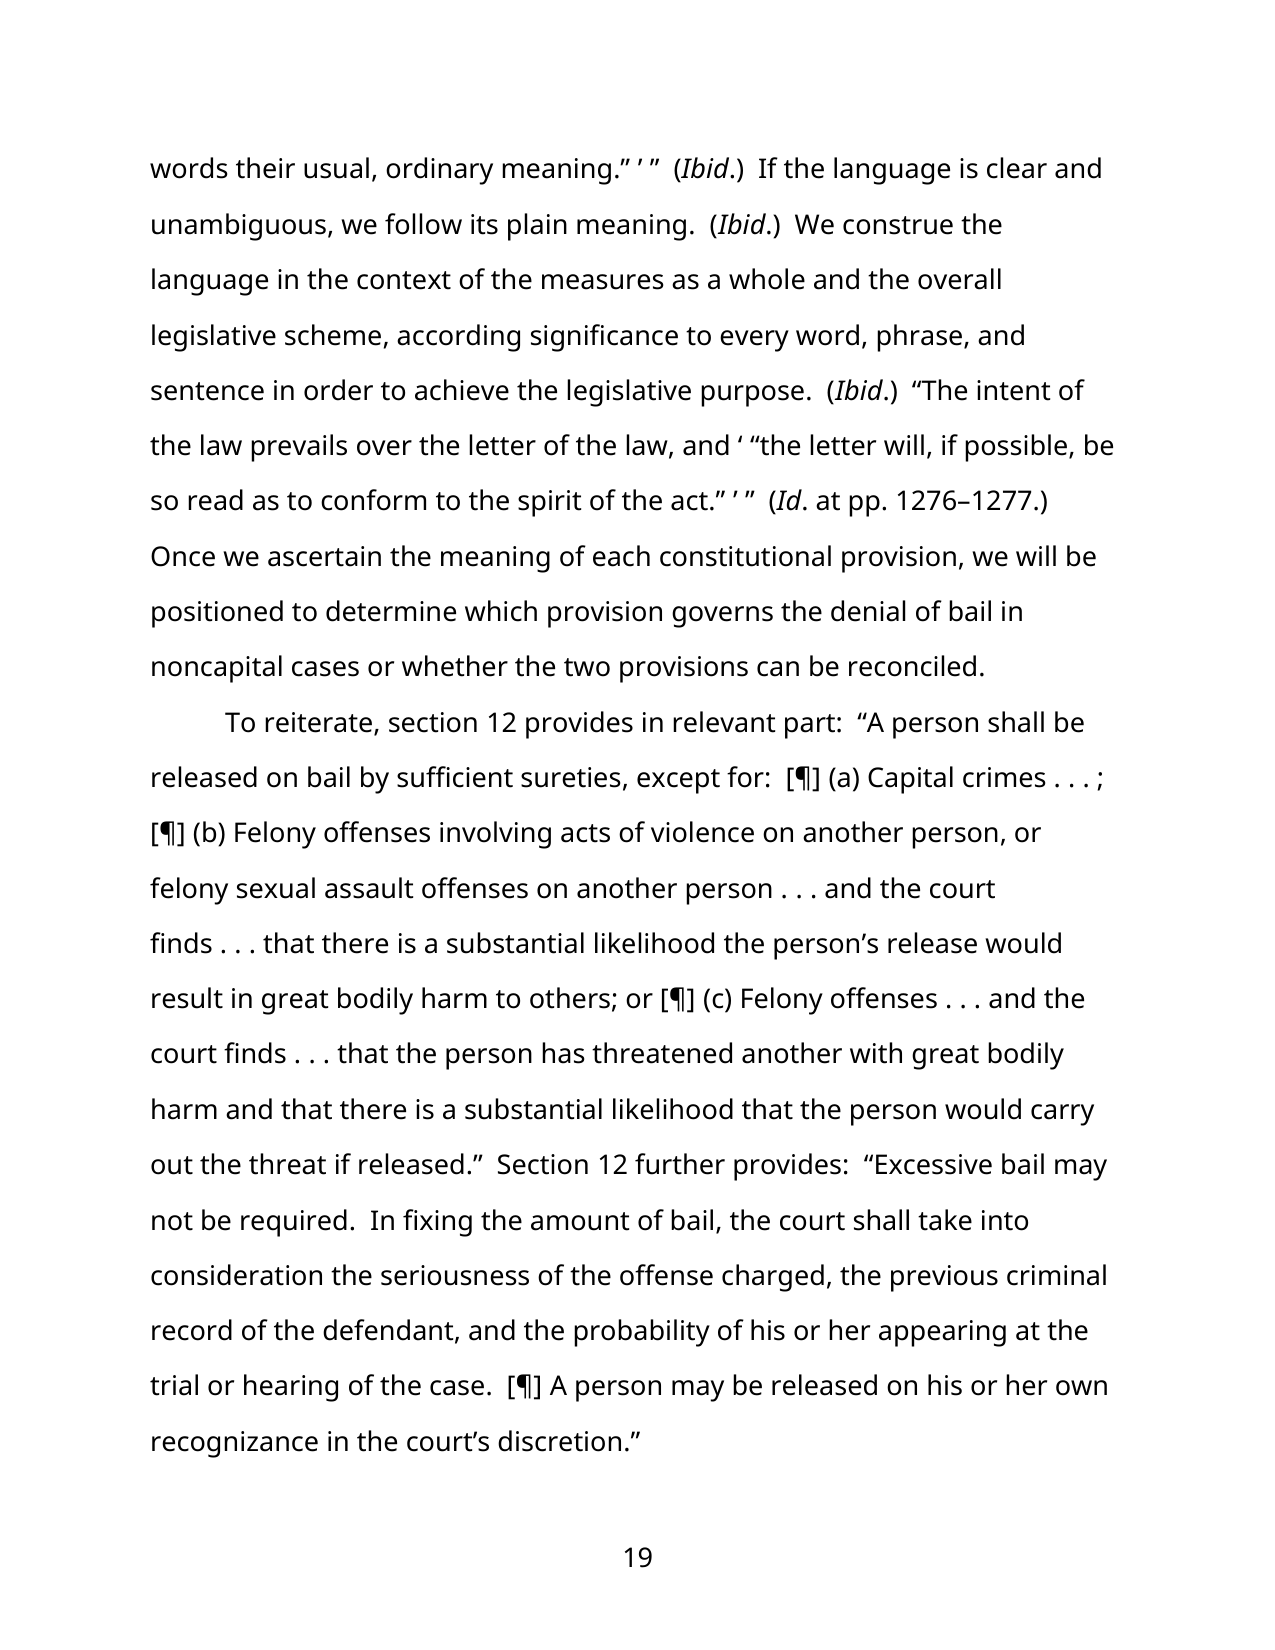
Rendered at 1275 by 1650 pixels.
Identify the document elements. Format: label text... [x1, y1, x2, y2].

text To reiterate, section 12 provides in relevant part: “A person shall be released on bail by sufficient sureties, except for: [¶] (a) Capital crimes . . . ; [¶] (b) Felony offenses involving acts of violence on another person, or felony sexual assault offenses on another person . . . and the court finds . . . that there is a substantial likelihood the person’s release would result in great bodily harm to others; or [¶] (c) Felony offenses . . . and the court finds . . . that the person has threatened another with great bodily harm and that there is a substantial likelihood that the person would carry out the threat if released.” Section 12 further provides: “Excessive bail may not be required. In fixing the amount of bail, the court shall take into consideration the seriousness of the offense charged, the previous criminal record of the defendant, and the probability of his or her appearing at the trial or hearing of the case. [¶] A person may be released on his or her own recognizance in the court’s discretion.” [150, 703, 1125, 1459]
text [150, 150, 1125, 685]
